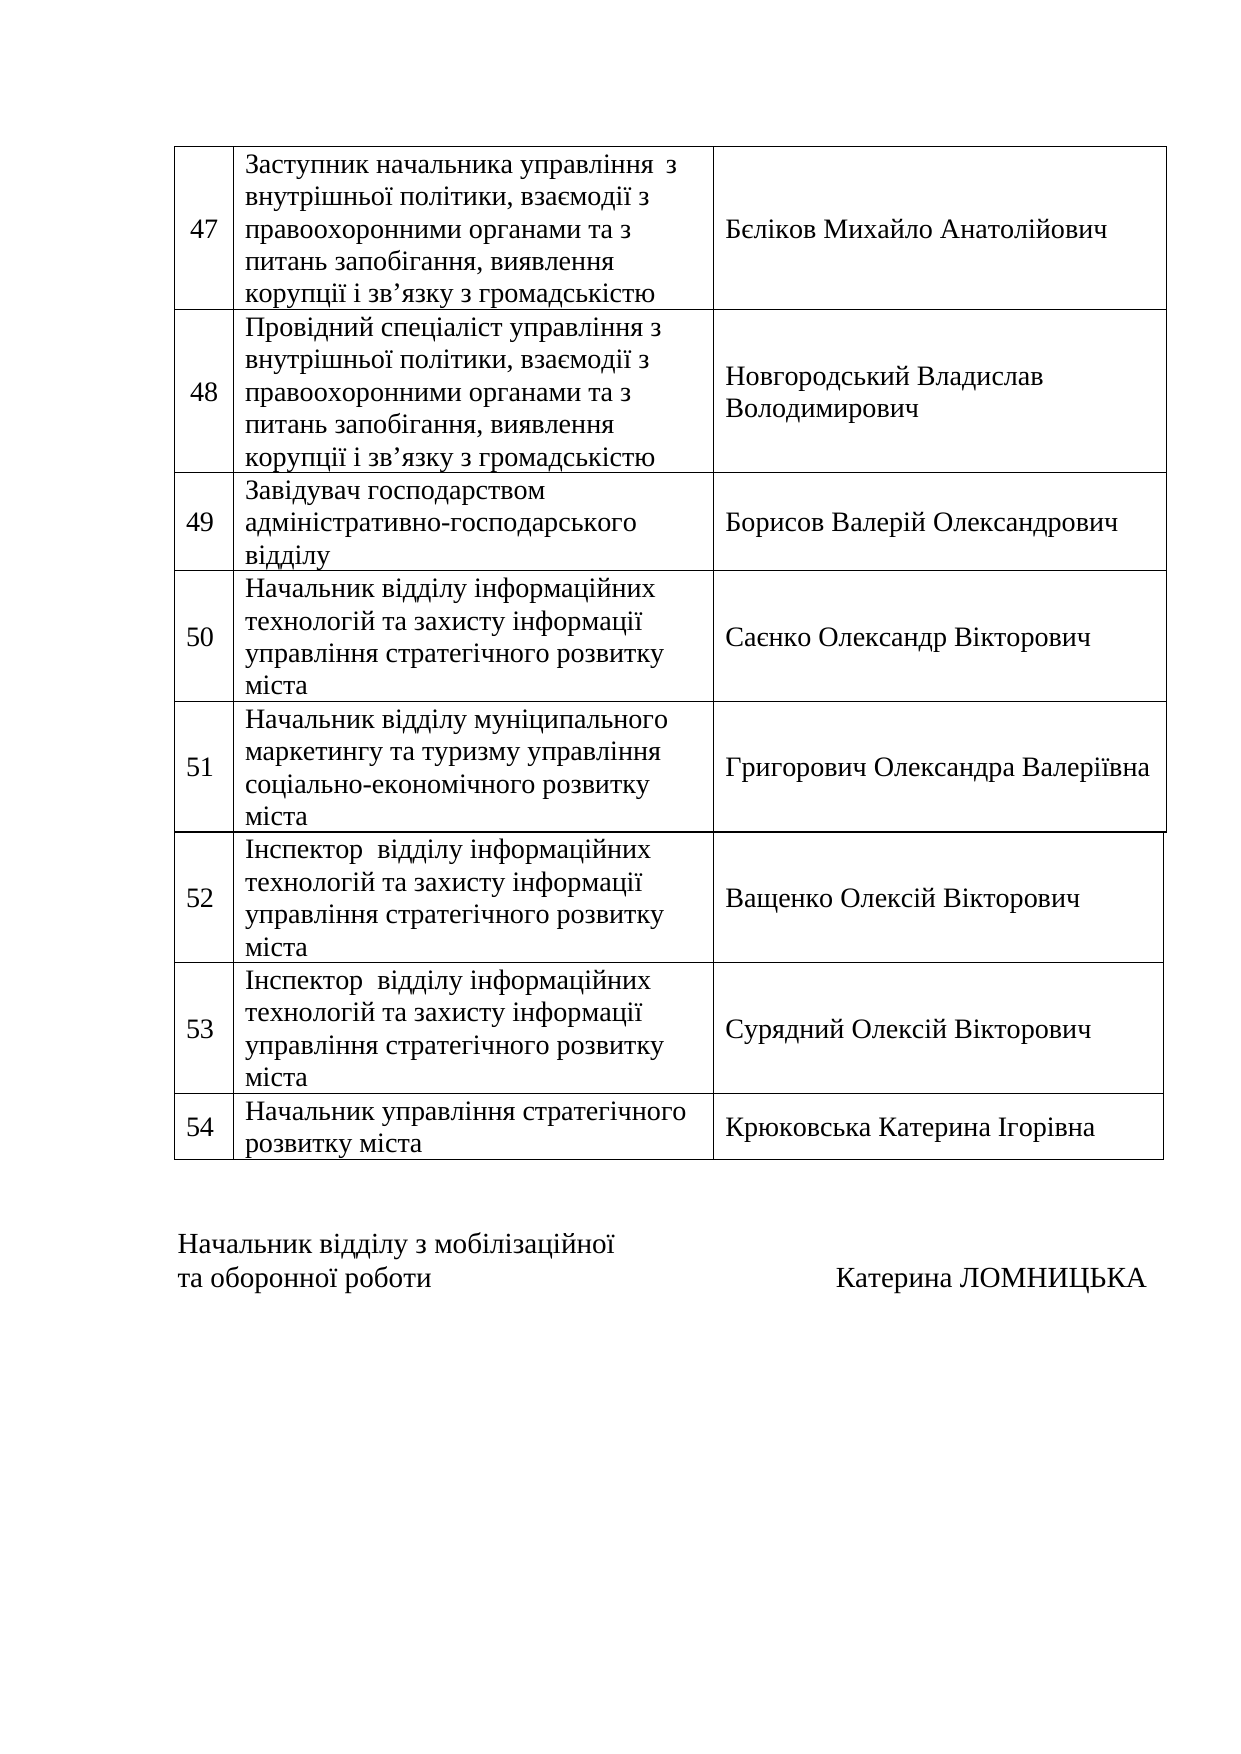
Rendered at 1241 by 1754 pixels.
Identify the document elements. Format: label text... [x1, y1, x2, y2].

table_cell 49 [175, 473, 233, 570]
table_cell 48 [175, 310, 233, 472]
table_cell Провідний спеціаліст управління з внутрішньої політики, взаємодії з правоохоронними органами та з питань запобігання, виявлення корупції і зв’язку з громадськістю [234, 310, 713, 472]
table_cell 52 [175, 833, 233, 962]
table_cell Борисов Валерій Олександрович [714, 473, 1166, 570]
table_cell Сурядний Олексій Вікторович [714, 963, 1163, 1093]
table_cell 53 [175, 963, 233, 1093]
table_cell Начальник відділу інформаційних технологій та захисту інформації управління стратегічного розвитку міста [234, 571, 713, 701]
table_header 47 [175, 147, 233, 309]
table_cell Григорович Олександра Валеріївна [714, 702, 1166, 831]
table_cell Крюковська Катерина Ігорівна [714, 1094, 1163, 1158]
table_cell 50 [175, 571, 233, 701]
table_cell Начальник управління стратегічного розвитку міста [234, 1094, 713, 1158]
table_cell Інспектор відділу інформаційних технологій та захисту інформації управління стратегічного розвитку міста [234, 963, 713, 1093]
table_cell Завідувач господарством адміністративно-господарського відділу [234, 473, 713, 570]
table_cell Ващенко Олексій Вікторович [714, 833, 1163, 962]
text та оборонної роботи Катерина ЛОМНИЦЬКА [177, 1260, 1152, 1294]
text Начальник відділу з мобілізаційної [177, 1227, 1152, 1260]
table_cell Саєнко Олександр Вікторович [714, 571, 1166, 701]
table_cell Новгородський Владислав Володимирович [714, 310, 1166, 472]
table_header Бєліков Михайло Анатолійович [714, 147, 1166, 309]
table_cell Інспектор відділу інформаційних технологій та захисту інформації управління стратегічного розвитку міста [234, 833, 713, 962]
table_header Заступник начальника управління з внутрішньої політики, взаємодії з правоохоронними органами та з питань запобігання, виявлення корупції і зв’язку з громадськістю [234, 147, 713, 309]
table_cell 51 [175, 702, 233, 831]
table_cell 54 [175, 1094, 233, 1158]
table_cell Начальник відділу муніципального маркетингу та туризму управління соціально-економічного розвитку міста [234, 702, 713, 831]
